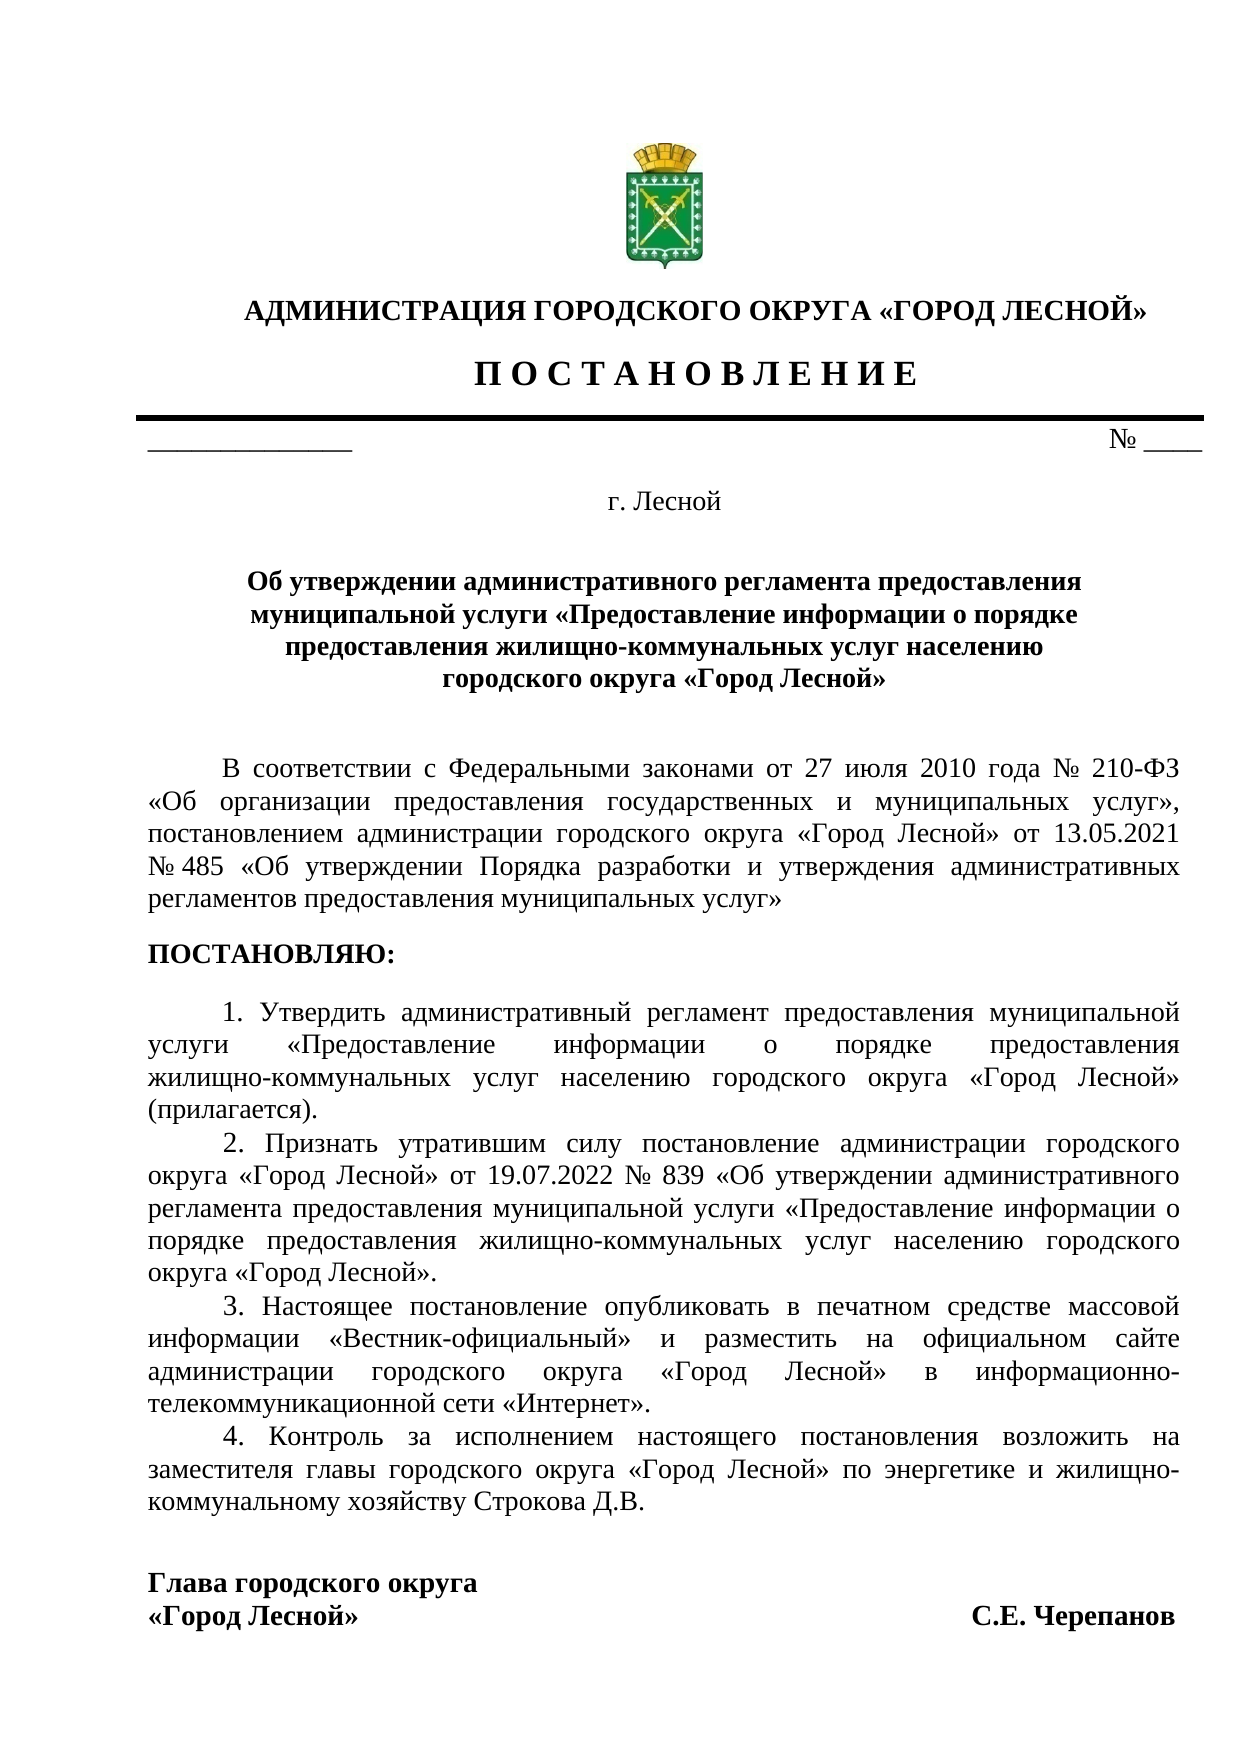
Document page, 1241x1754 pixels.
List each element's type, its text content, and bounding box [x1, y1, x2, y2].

picture [626, 143, 703, 269]
subtitle Об утверждении административного регламента предоставления муниципальной услуги «Предоставление информации о порядке предоставления жилищно-коммунальных услуг населению [148, 564, 1181, 661]
text В соответствии с Федеральными законами от 27 июля 2010 года № 210-ФЗ «Об организации предоставления государственных и муниципальных услуг», постановлением администрации городского округа «Город Лесной» от 13.05.2021 № 485 «Об утверждении Порядка разработки и утверждения административных регламентов предоставления муниципальных услуг» [148, 751, 1181, 913]
subtitle АДМИНИСТРАЦИЯ ГОРОДСКОГО ОКРУГА «ГОРОД ЛЕСНОЙ» [210, 293, 1181, 327]
subtitle городского округа «Город Лесной» [148, 661, 1181, 694]
list Настоящее постановление опубликовать в печатном средстве массовой информации «Вестник-официальный» и разместить на официальном сайте администрации городского округа «Город Лесной» в информационно-телекоммуникационной сети «Интернет». [148, 1288, 1181, 1418]
text ПОСТАНОВЛЯЮ: [148, 937, 1181, 970]
text г. Лесной [148, 484, 1181, 516]
list Утвердить административный регламент предоставления муниципальной услуги «Предоставление информации о порядке предоставления жилищно-коммунальных услуг населению городского округа «Город Лесной» (прилагается). [148, 994, 1181, 1125]
list Контроль за исполнением настоящего постановления возложить на заместителя главы городского округа «Город Лесной» по энергетике и жилищно-коммунальному хозяйству Строкова Д.В. [148, 1418, 1181, 1517]
text «Город Лесной» С.Е. Черепанов [148, 1598, 1181, 1632]
list Признать утратившим силу постановление администрации городского округа «Город Лесной» от 19.07.2022 № 839 «Об утверждении административного регламента предоставления муниципальной услуги «Предоставление информации о порядке предоставления жилищно-коммунальных услуг населению городского округа «Город Лесной». [148, 1125, 1181, 1288]
subtitle П О С Т А Н О В Л Е Н И Е [210, 352, 1181, 393]
text ______________ № ____ [148, 393, 1211, 455]
text Глава городского округа [148, 1565, 1181, 1598]
